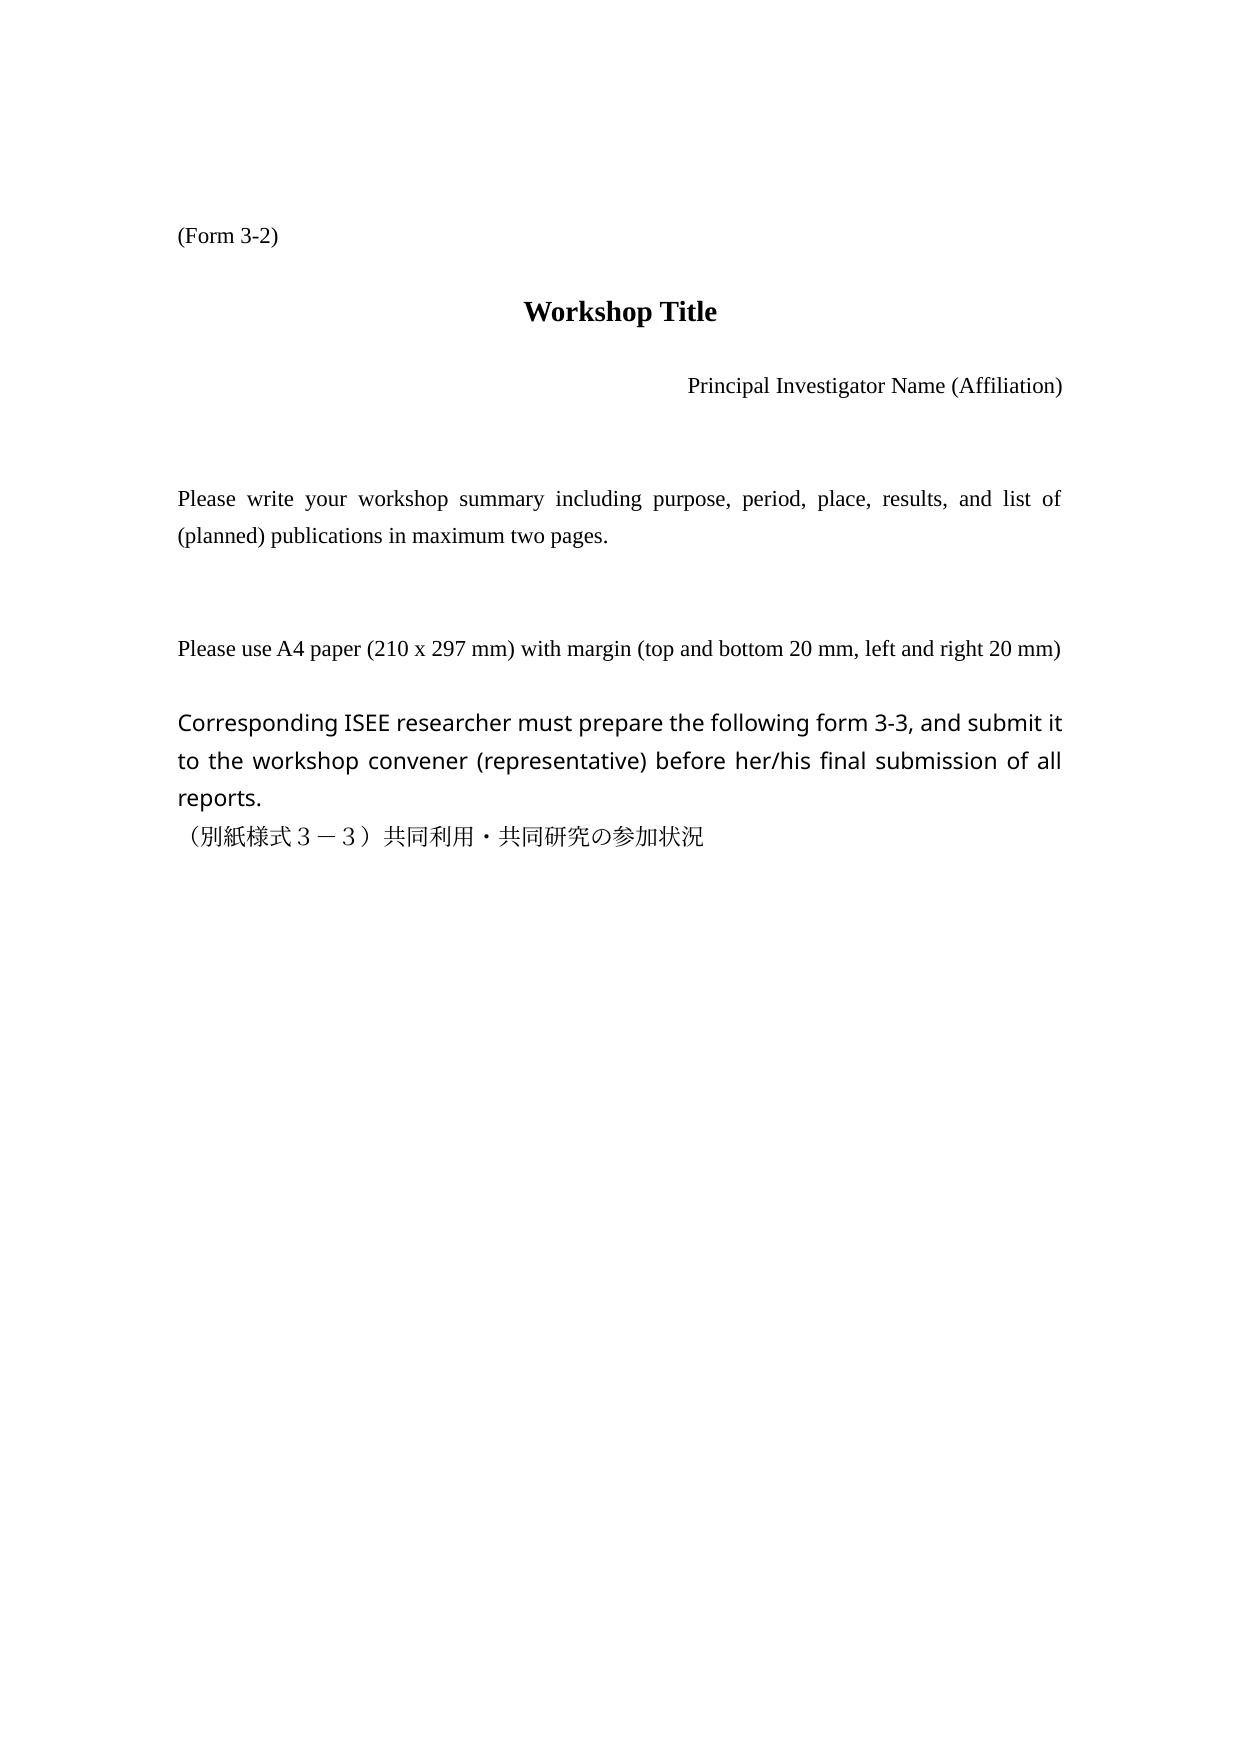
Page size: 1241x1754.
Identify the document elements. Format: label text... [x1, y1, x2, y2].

text Please use A4 paper (210 x 297 mm) with margin (top and bottom 20 mm, left and right 20 mm) [177, 629, 1063, 667]
text （別紙様式３－３）共同利用・共同研究の参加状況 [177, 817, 1063, 854]
text (Form 3-2) [177, 217, 1063, 254]
text Principal Investigator Name (Affiliation) [177, 367, 1063, 404]
text Workshop Title [177, 292, 1063, 329]
text Please write your workshop summary including purpose, period, place, results, and list of (planned) publications in maximum two pages. [177, 479, 1063, 554]
text Corresponding ISEE researcher must prepare the following form 3-3, and submit it to the workshop convener (representative) before her/his final submission of all reports. [177, 704, 1063, 817]
